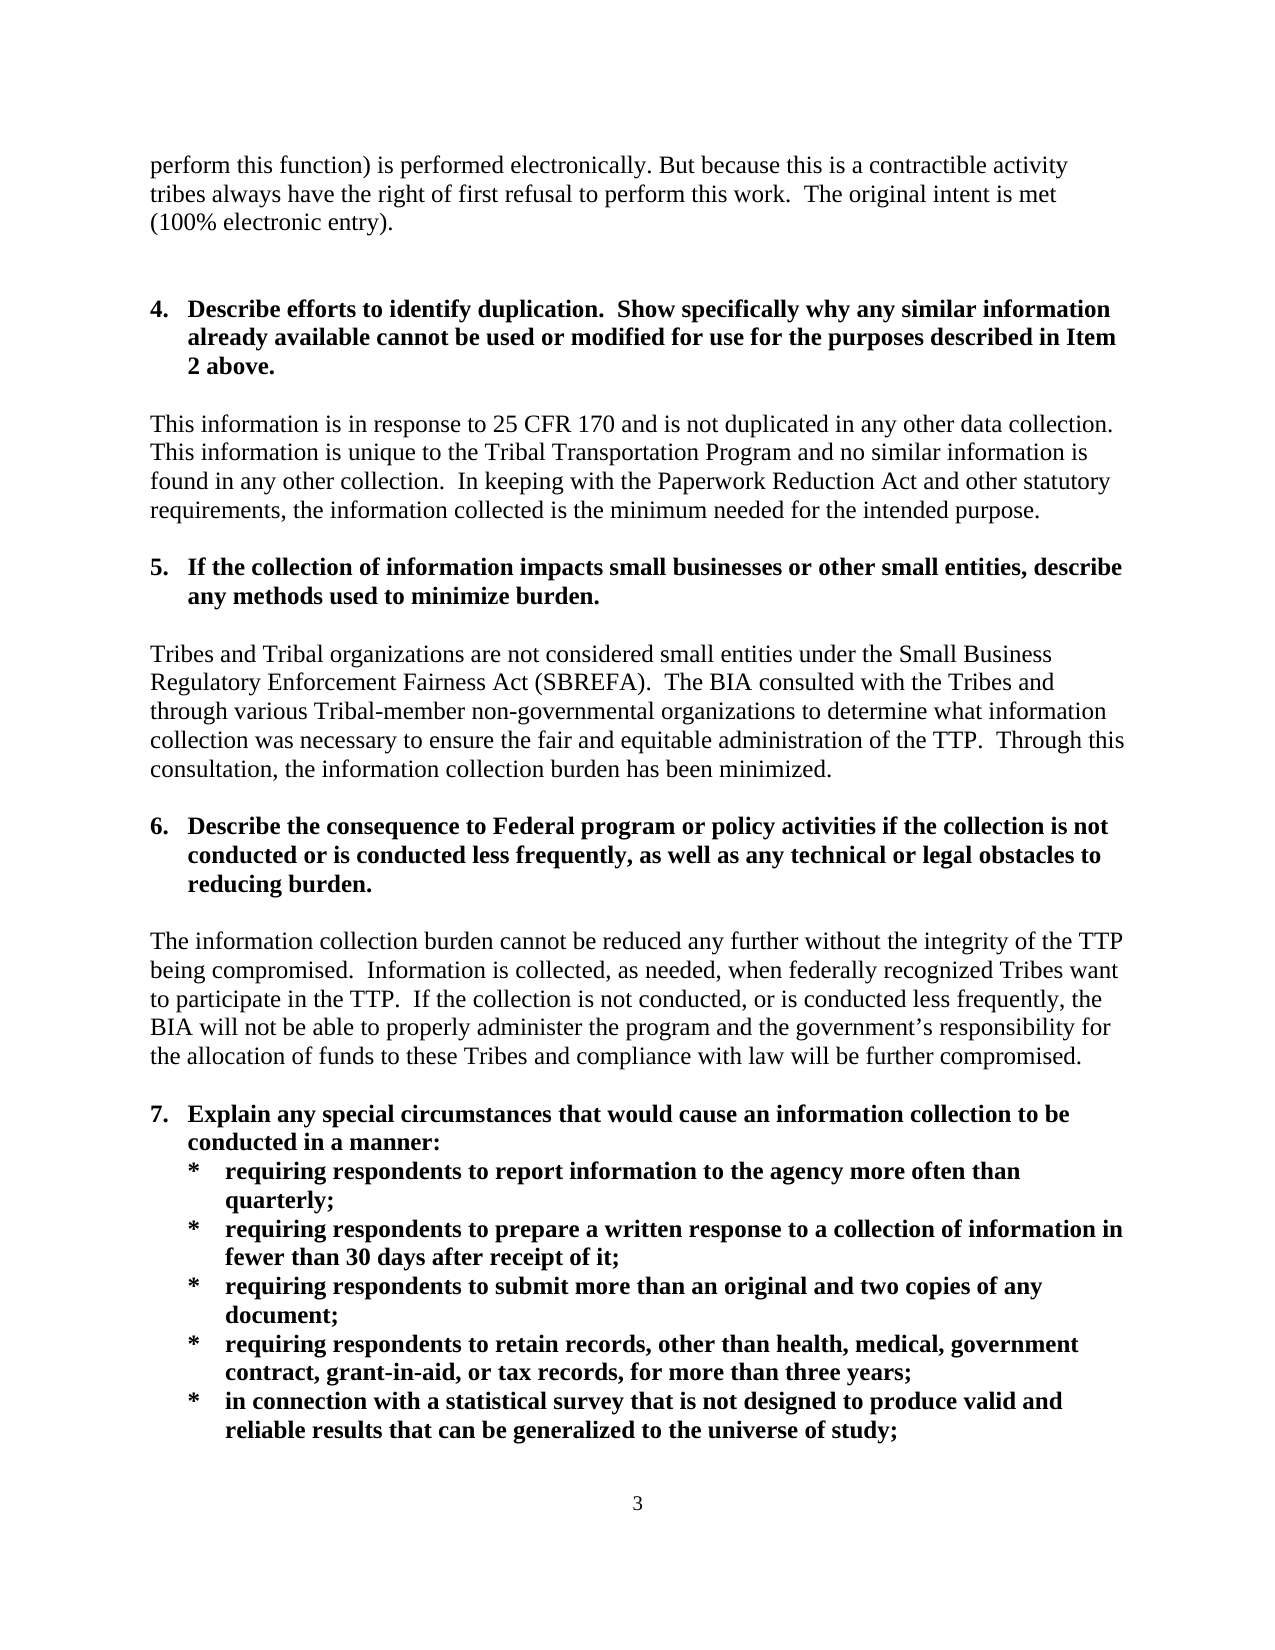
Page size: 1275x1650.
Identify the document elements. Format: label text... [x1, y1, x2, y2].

text * requiring respondents to prepare a written response to a collection of information in fewer than 30 days after receipt of it; [150, 1214, 1125, 1271]
text * in connection with a statistical survey that is not designed to produce valid and reliable results that can be generalized to the universe of study; [150, 1386, 1125, 1444]
text * requiring respondents to report information to the agency more often than quarterly; [150, 1156, 1125, 1214]
text 4. Describe efforts to identify duplication. Show specifically why any similar information already available cannot be used or modified for use for the purposes described in Item 2 above. [150, 294, 1125, 380]
text 6. Describe the consequence to Federal program or policy activities if the collection is not conducted or is conducted less frequently, as well as any technical or legal obstacles to reducing burden. [150, 811, 1125, 897]
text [150, 150, 1125, 236]
text 5. If the collection of information impacts small businesses or other small entities, describe any methods used to minimize burden. [150, 552, 1125, 610]
text 7. Explain any special circumstances that would cause an information collection to be conducted in a manner: [150, 1099, 1125, 1156]
text The information collection burden cannot be reduced any further without the integrity of the TTP being compromised. Information is collected, as needed, when federally recognized Tribes want to participate in the TTP. If the collection is not conducted, or is conducted less frequently, the BIA will not be able to properly administer the program and the government’s responsibility for the allocation of funds to these Tribes and compliance with law will be further compromised. [150, 926, 1125, 1070]
text * requiring respondents to submit more than an original and two copies of any document; [150, 1271, 1125, 1329]
text This information is in response to 25 CFR 170 and is not duplicated in any other data collection. This information is unique to the Tribal Transportation Program and no similar information is found in any other collection. In keeping with the Paperwork Reduction Act and other statutory requirements, the information collected is the minimum needed for the intended purpose. [150, 409, 1125, 524]
text Tribes and Tribal organizations are not considered small entities under the Small Business Regulatory Enforcement Fairness Act (SBREFA). The BIA consulted with the Tribes and through various Tribal-member non-governmental organizations to determine what information collection was necessary to ensure the fair and equitable administration of the TTP. Through this consultation, the information collection burden has been minimized. [150, 639, 1125, 782]
text * requiring respondents to retain records, other than health, medical, government contract, grant-in-aid, or tax records, for more than three years; [150, 1329, 1125, 1386]
